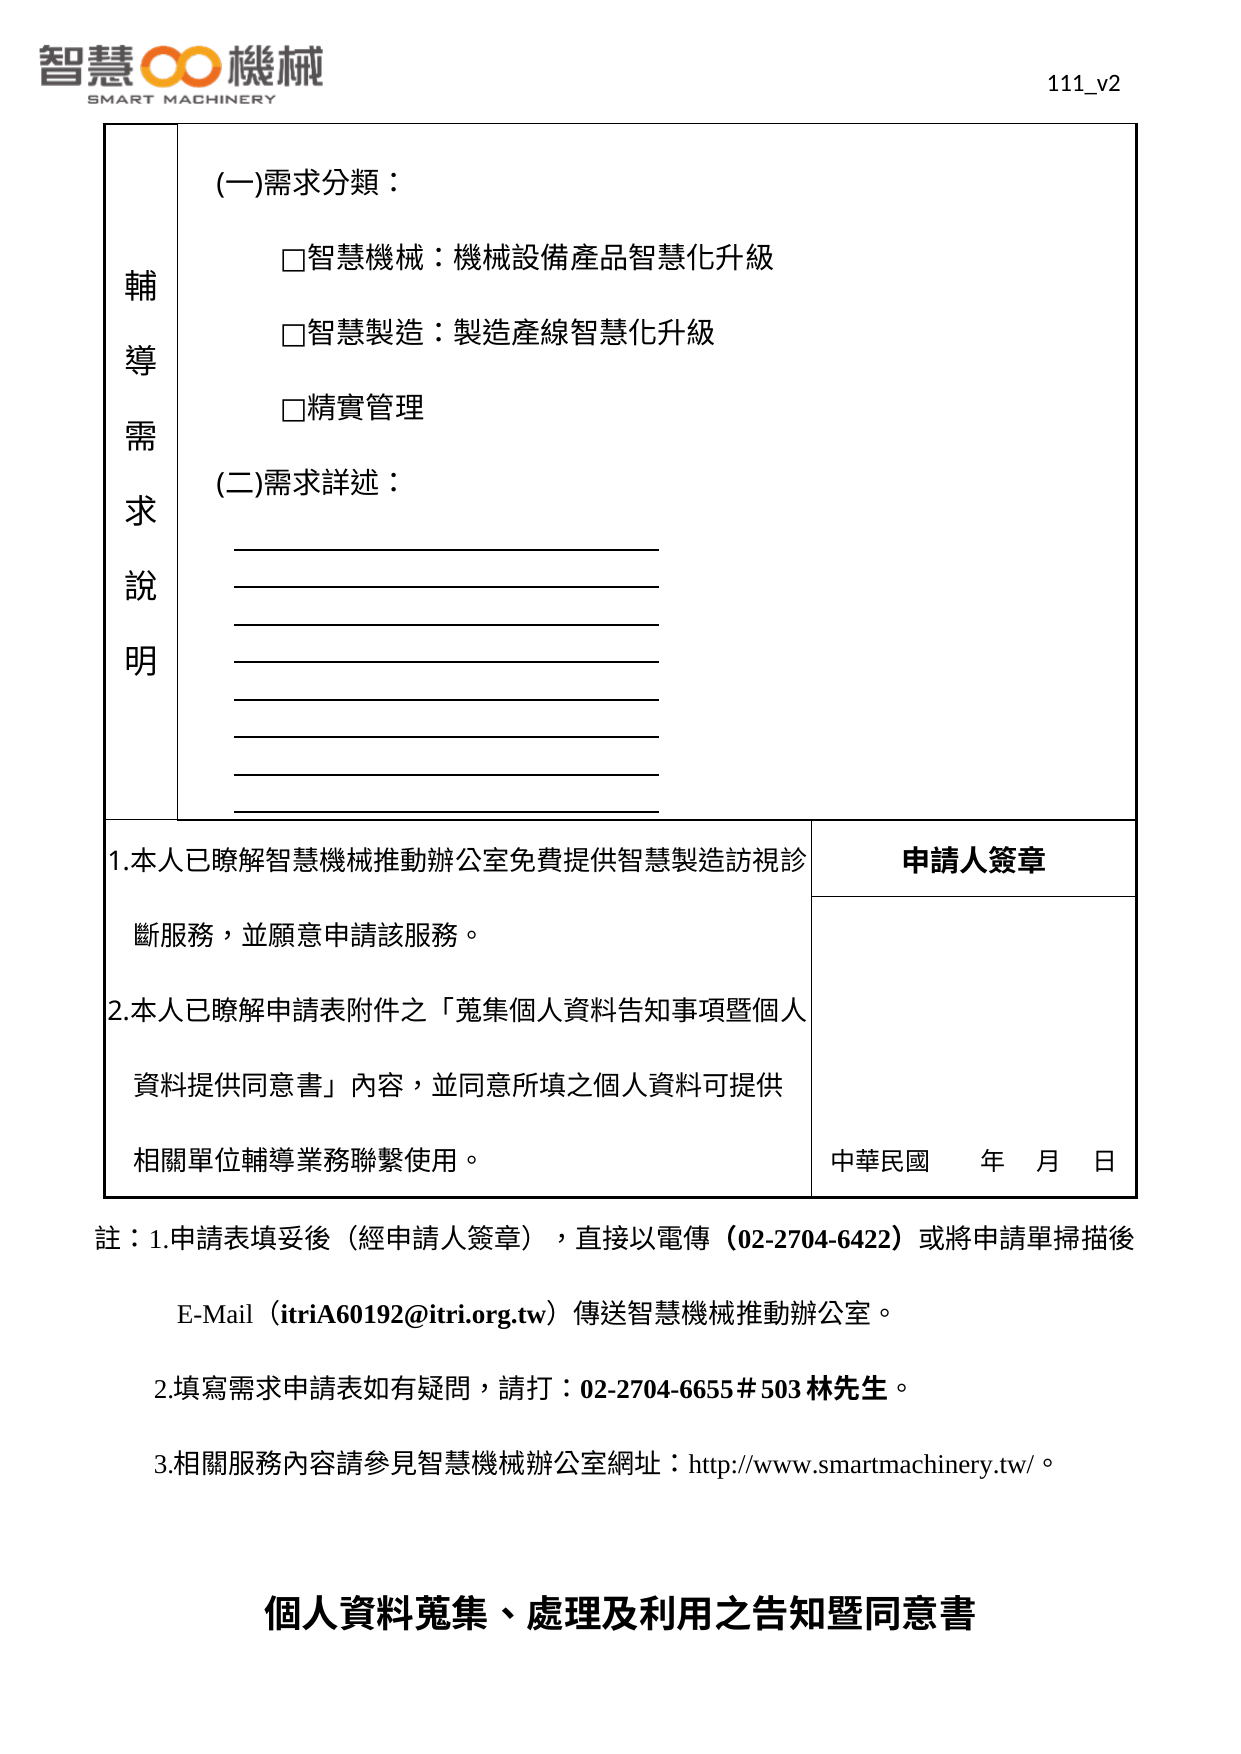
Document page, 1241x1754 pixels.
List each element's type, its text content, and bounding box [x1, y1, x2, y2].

text 註：1.申請表填妥後（經申請人簽章），直接以電傳（02-2704-6422）或將申請單掃描後E-Mail（itriA60192@itri.org.tw）傳送智慧機械推動辦公室。 [94, 1199, 1146, 1349]
picture [35, 35, 328, 108]
table_cell (一)需求分類： □智慧機械：機械設備產品智慧化升級 □智慧製造：製造產線智慧化升級 □精實管理 (二)需求詳述： [178, 124, 1135, 819]
table_cell 輔 導 需 求 說 明 [106, 125, 177, 819]
text 個人資料蒐集、處理及利用之告知暨同意書 [94, 1574, 1146, 1649]
table_cell 申請人簽章 [812, 821, 1135, 896]
table_cell 1.本人已瞭解智慧機械推動辦公室免費提供智慧製造訪視診斷服務，並願意申請該服務。 2.本人已瞭解申請表附件之「蒐集個人資料告知事項暨個人資料提供同意書」內容，並同意所填之個人資料可提供相關單位輔導業務聯繫使用。 [106, 820, 811, 1196]
table_cell 中華民國 年 月 日 [812, 897, 1135, 1196]
text 2.填寫需求申請表如有疑問，請打：02-2704-6655＃503林先生。 [153, 1349, 1146, 1424]
text 3.相關服務內容請參見智慧機械辦公室網址：http://www.smartmachinery.tw/。 [153, 1424, 1146, 1499]
